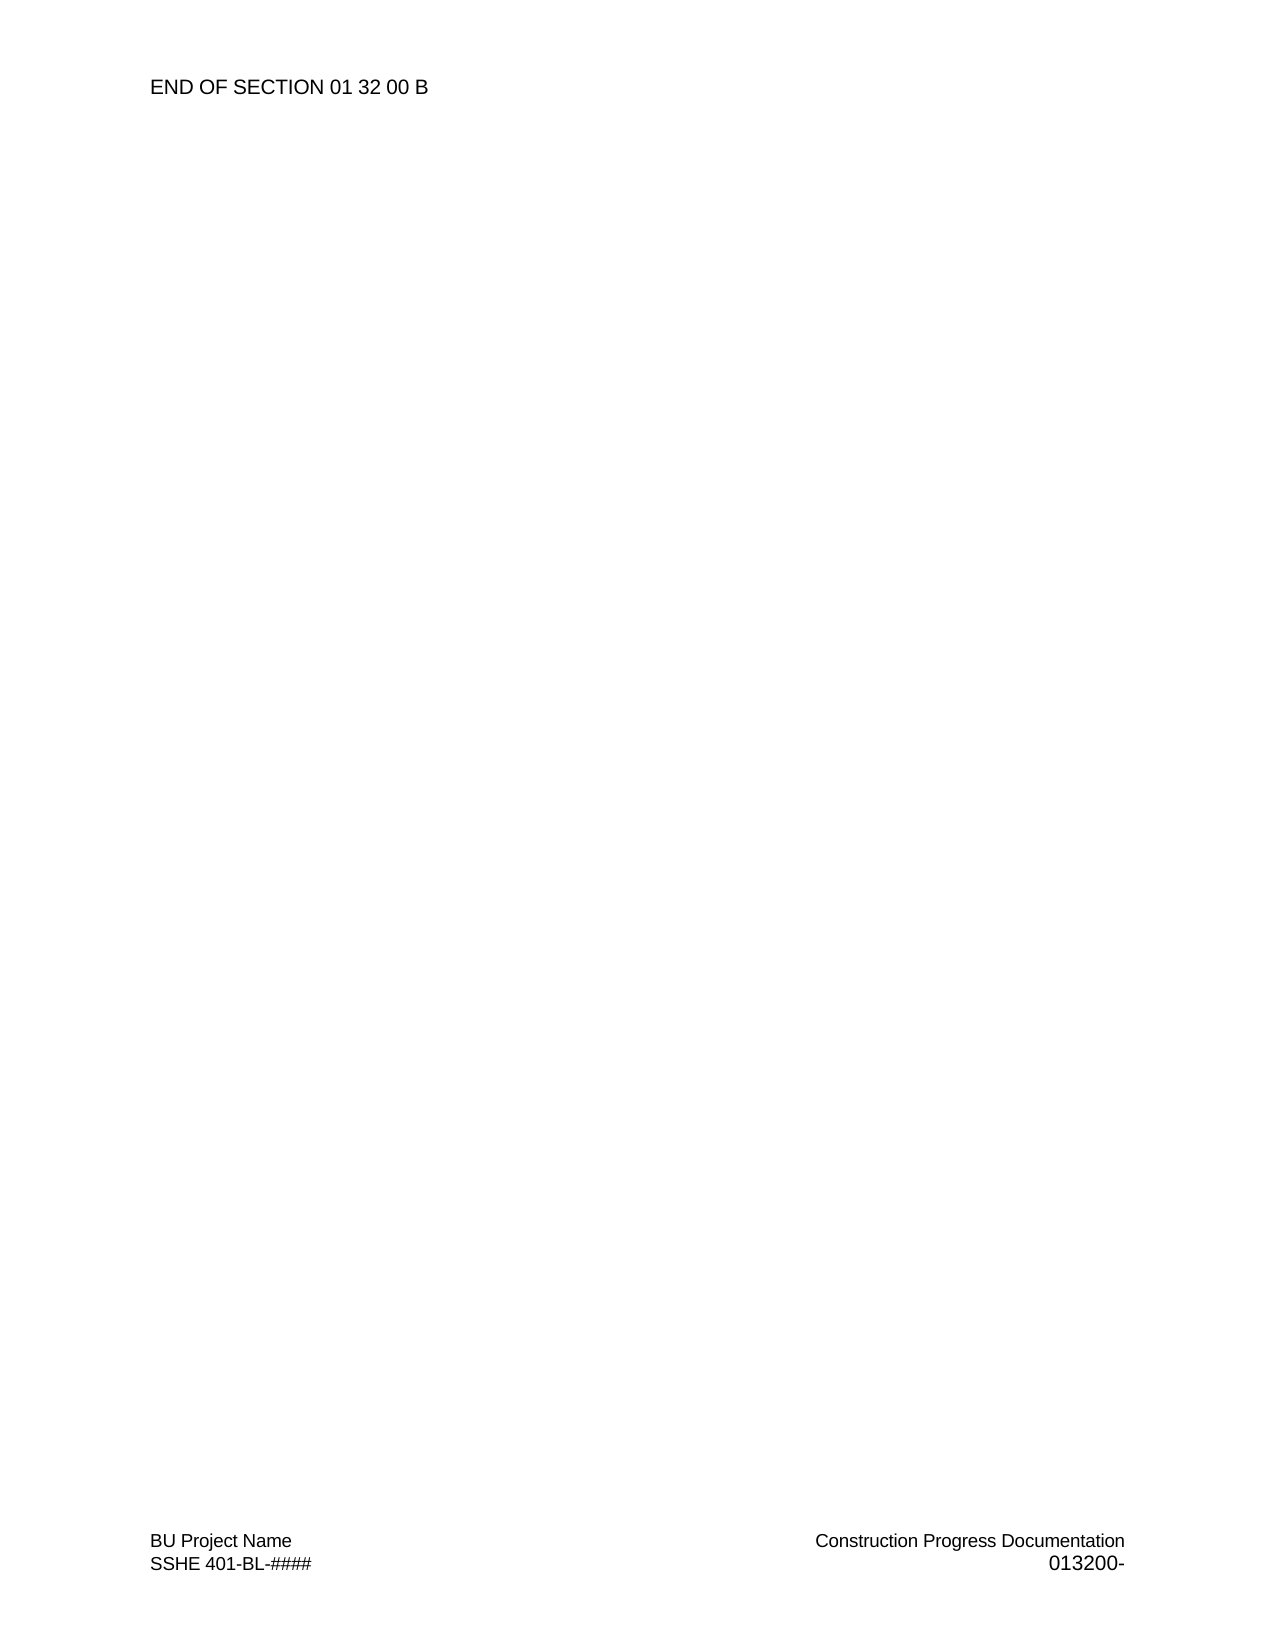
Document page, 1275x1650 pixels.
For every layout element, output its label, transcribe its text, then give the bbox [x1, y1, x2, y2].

text END OF SECTION 01 32 00 B [150, 75, 1125, 99]
